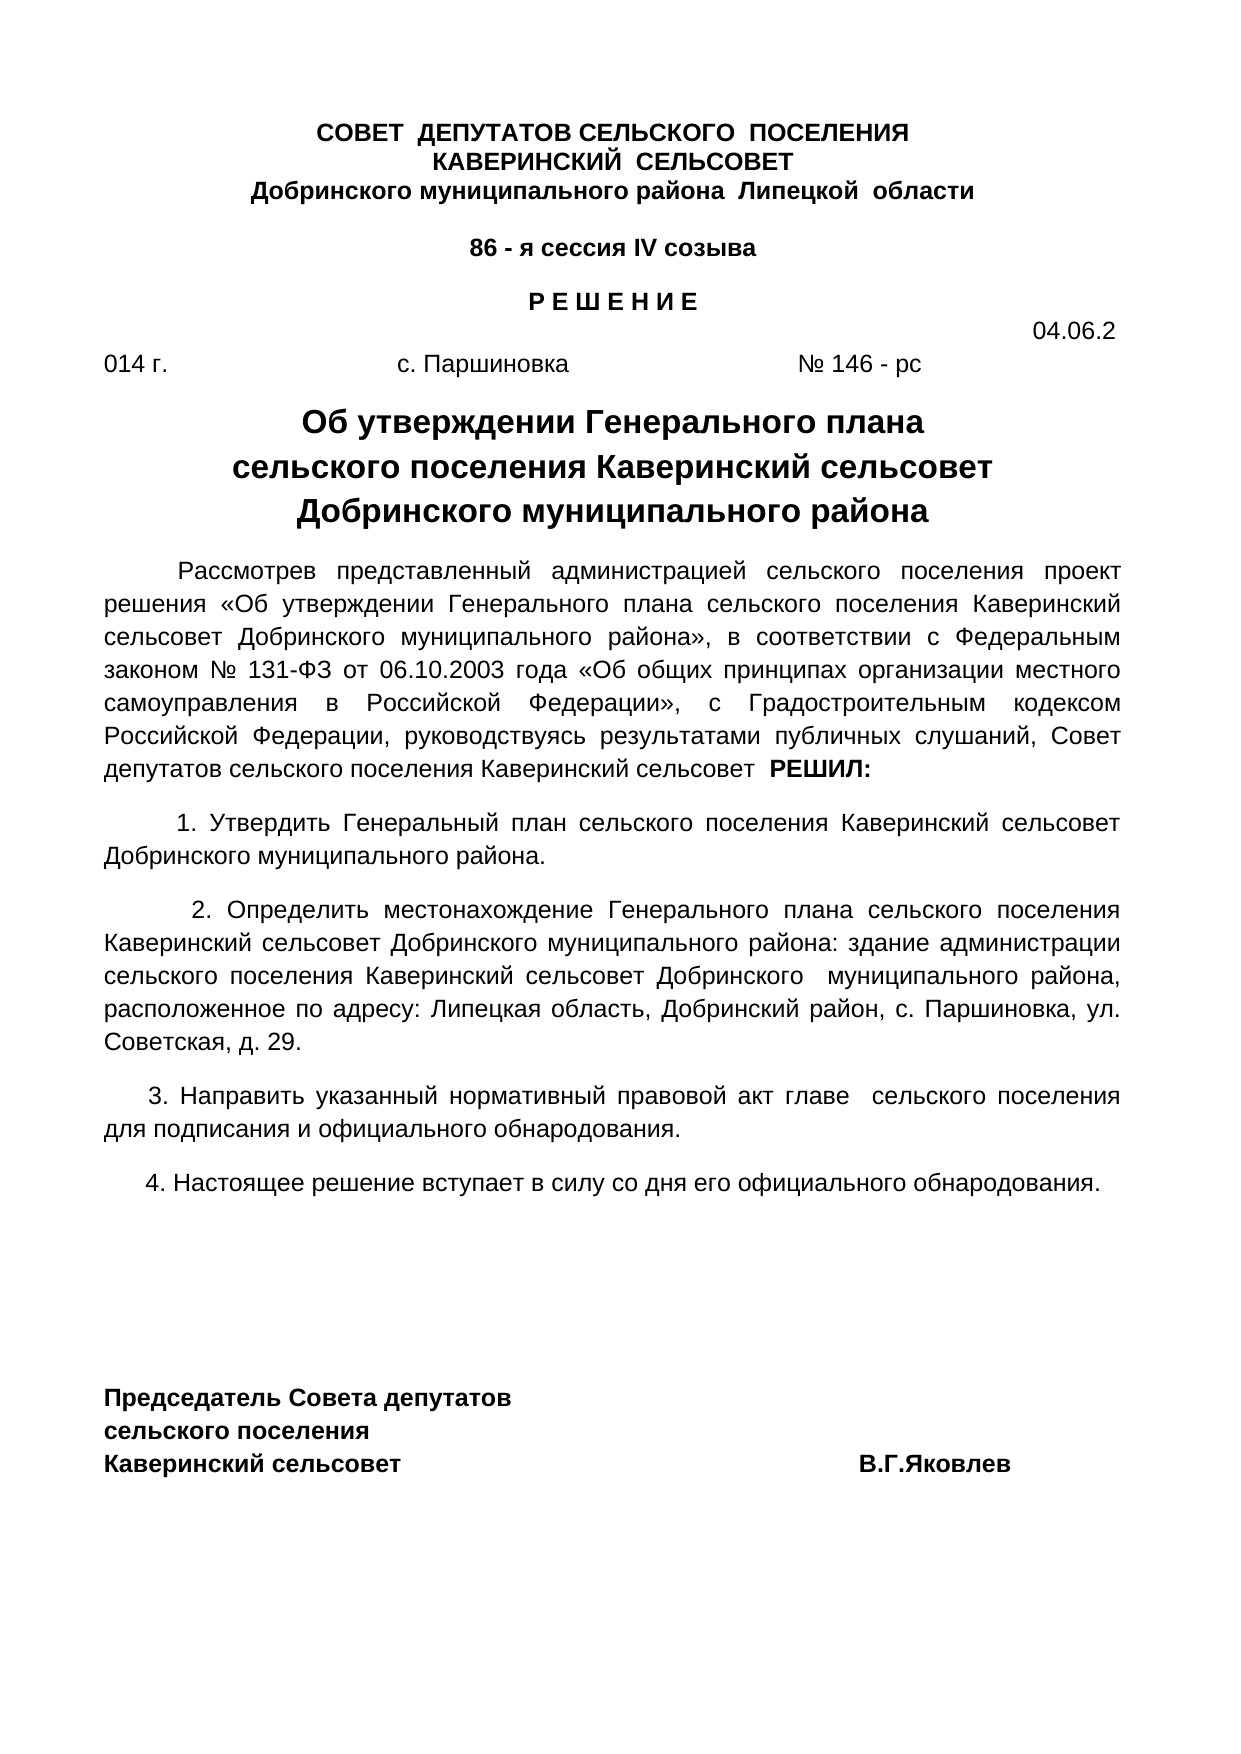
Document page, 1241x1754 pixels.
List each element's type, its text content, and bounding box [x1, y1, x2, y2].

text Р Е Ш Е Н И Е [103, 287, 1122, 316]
text 1. Утвердить Генеральный план сельского поселения Каверинский сельсовет Добринского муниципального района. [103, 808, 1122, 870]
text 4. Настоящее решение вступает в силу со дня его официального обнародования. [103, 1168, 1122, 1196]
text 04.06.2014 г. с. Паршиновка № 146 - рс [103, 316, 1122, 377]
text Об утверждении Генерального плана сельского поселения Каверинский сельсовет Добринского муниципального района [103, 403, 1122, 529]
text СОВЕТ ДЕПУТАТОВ СЕЛЬСКОГО ПОСЕЛЕНИЯ [103, 118, 1122, 147]
text КАВЕРИНСКИЙ СЕЛЬСОВЕТ [103, 147, 1122, 176]
text 3. Направить указанный нормативный правовой акт главе сельского поселения для подписания и официального обнародования. [103, 1081, 1122, 1142]
text Председатель Совета депутатов сельского поселения Каверинский сельсовет В.Г.Яковлев [103, 1383, 1122, 1478]
text Рассмотрев представленный администрацией сельского поселения проект решения «Об утверждении Генерального плана сельского поселения Каверинский сельсовет Добринского муниципального района», в соответствии с Федеральным законом № 131-ФЗ от 06.10.2003 года «Об общих принципах организации местного самоуправления в Российской Федерации», с Градостроительным кодексом Российской Федерации, руководствуясь результатами публичных слушаний, Совет депутатов сельского поселения Каверинский сельсовет РЕШИЛ: [103, 556, 1122, 783]
text 86 - я сессия IV созыва [103, 233, 1122, 262]
text Добринского муниципального района Липецкой области [103, 176, 1122, 204]
text 2. Определить местонахождение Генерального плана сельского поселения Каверинский сельсовет Добринского муниципального района: здание администрации сельского поселения Каверинский сельсовет Добринского муниципального района, расположенное по адресу: Липецкая область, Добринский район, с. Паршиновка, ул. Советская, д. 29. [103, 895, 1122, 1056]
